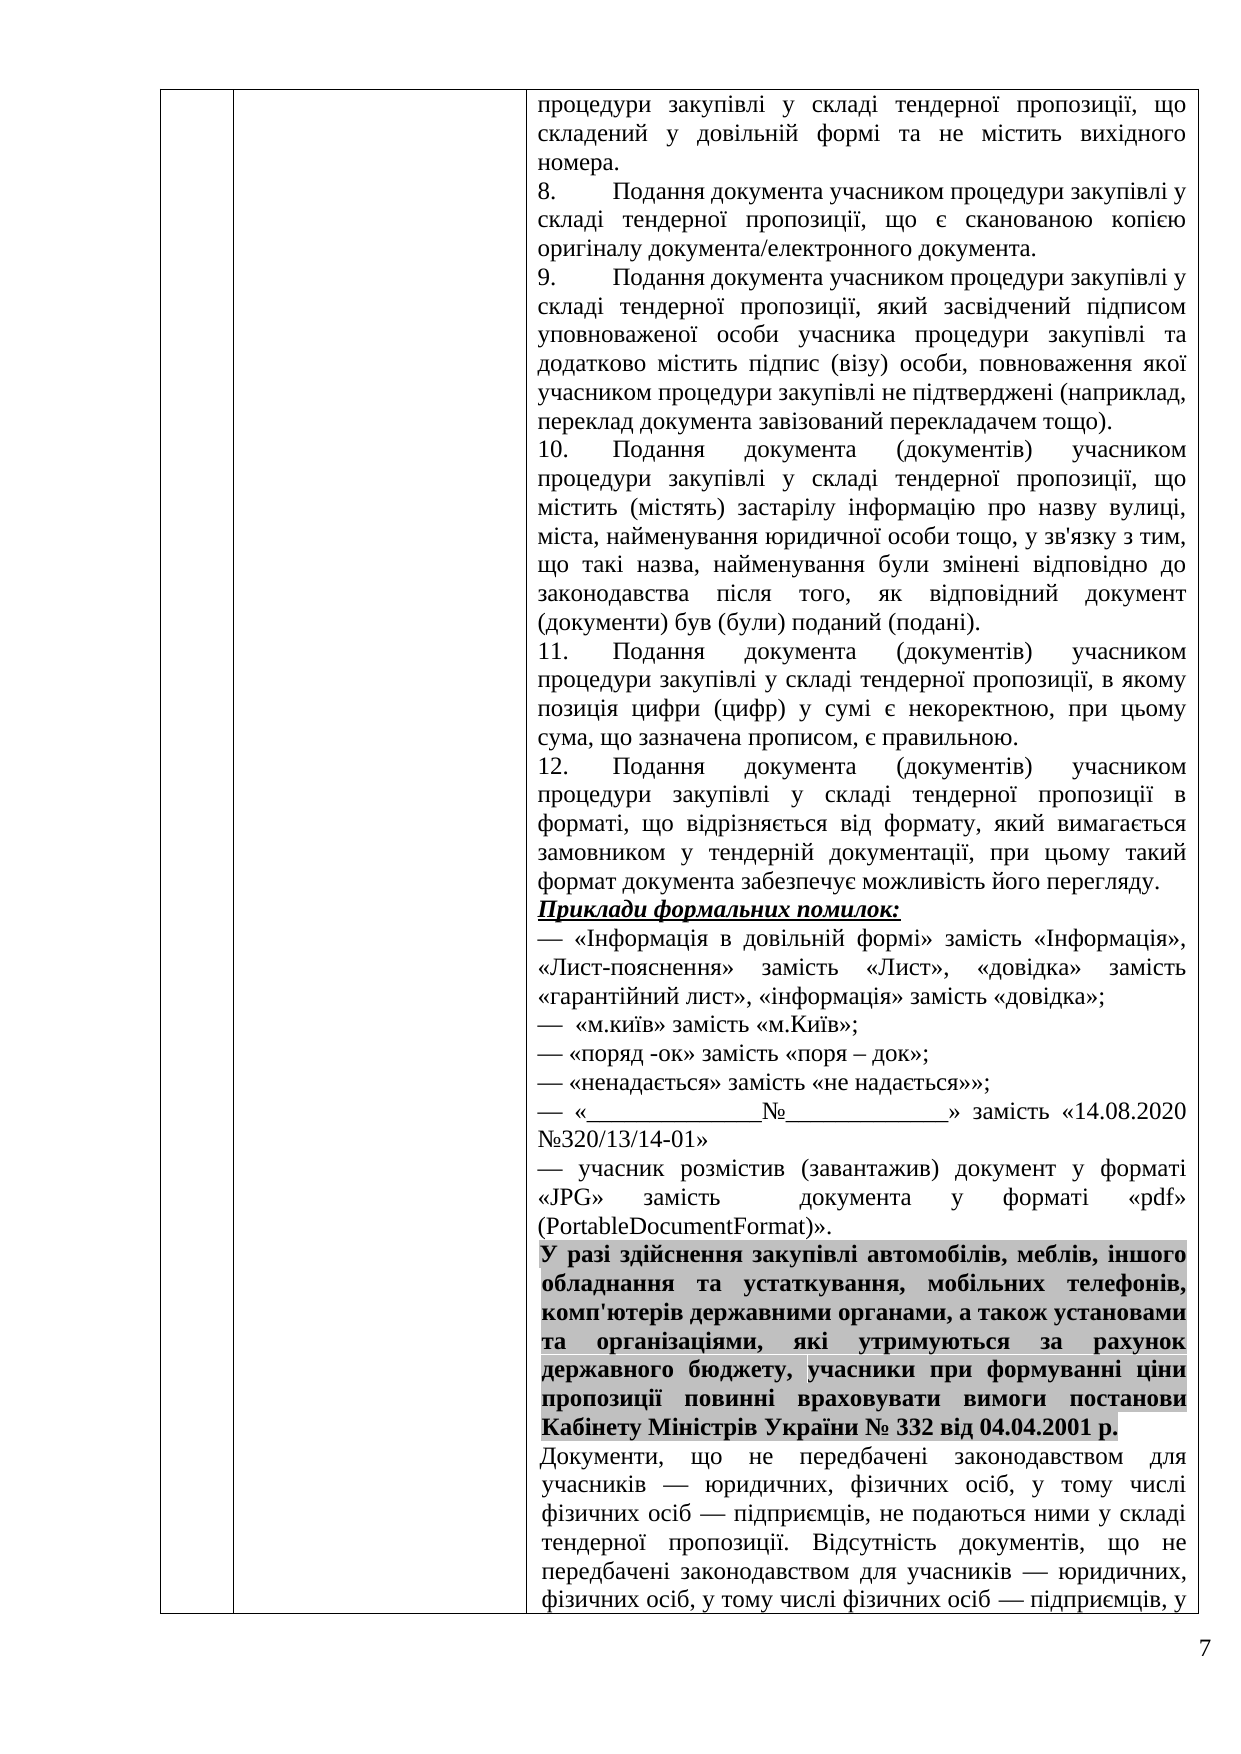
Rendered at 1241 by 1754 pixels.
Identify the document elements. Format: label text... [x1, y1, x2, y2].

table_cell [234, 90, 526, 1613]
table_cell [527, 90, 1198, 1613]
table_cell 1 [161, 90, 233, 1613]
